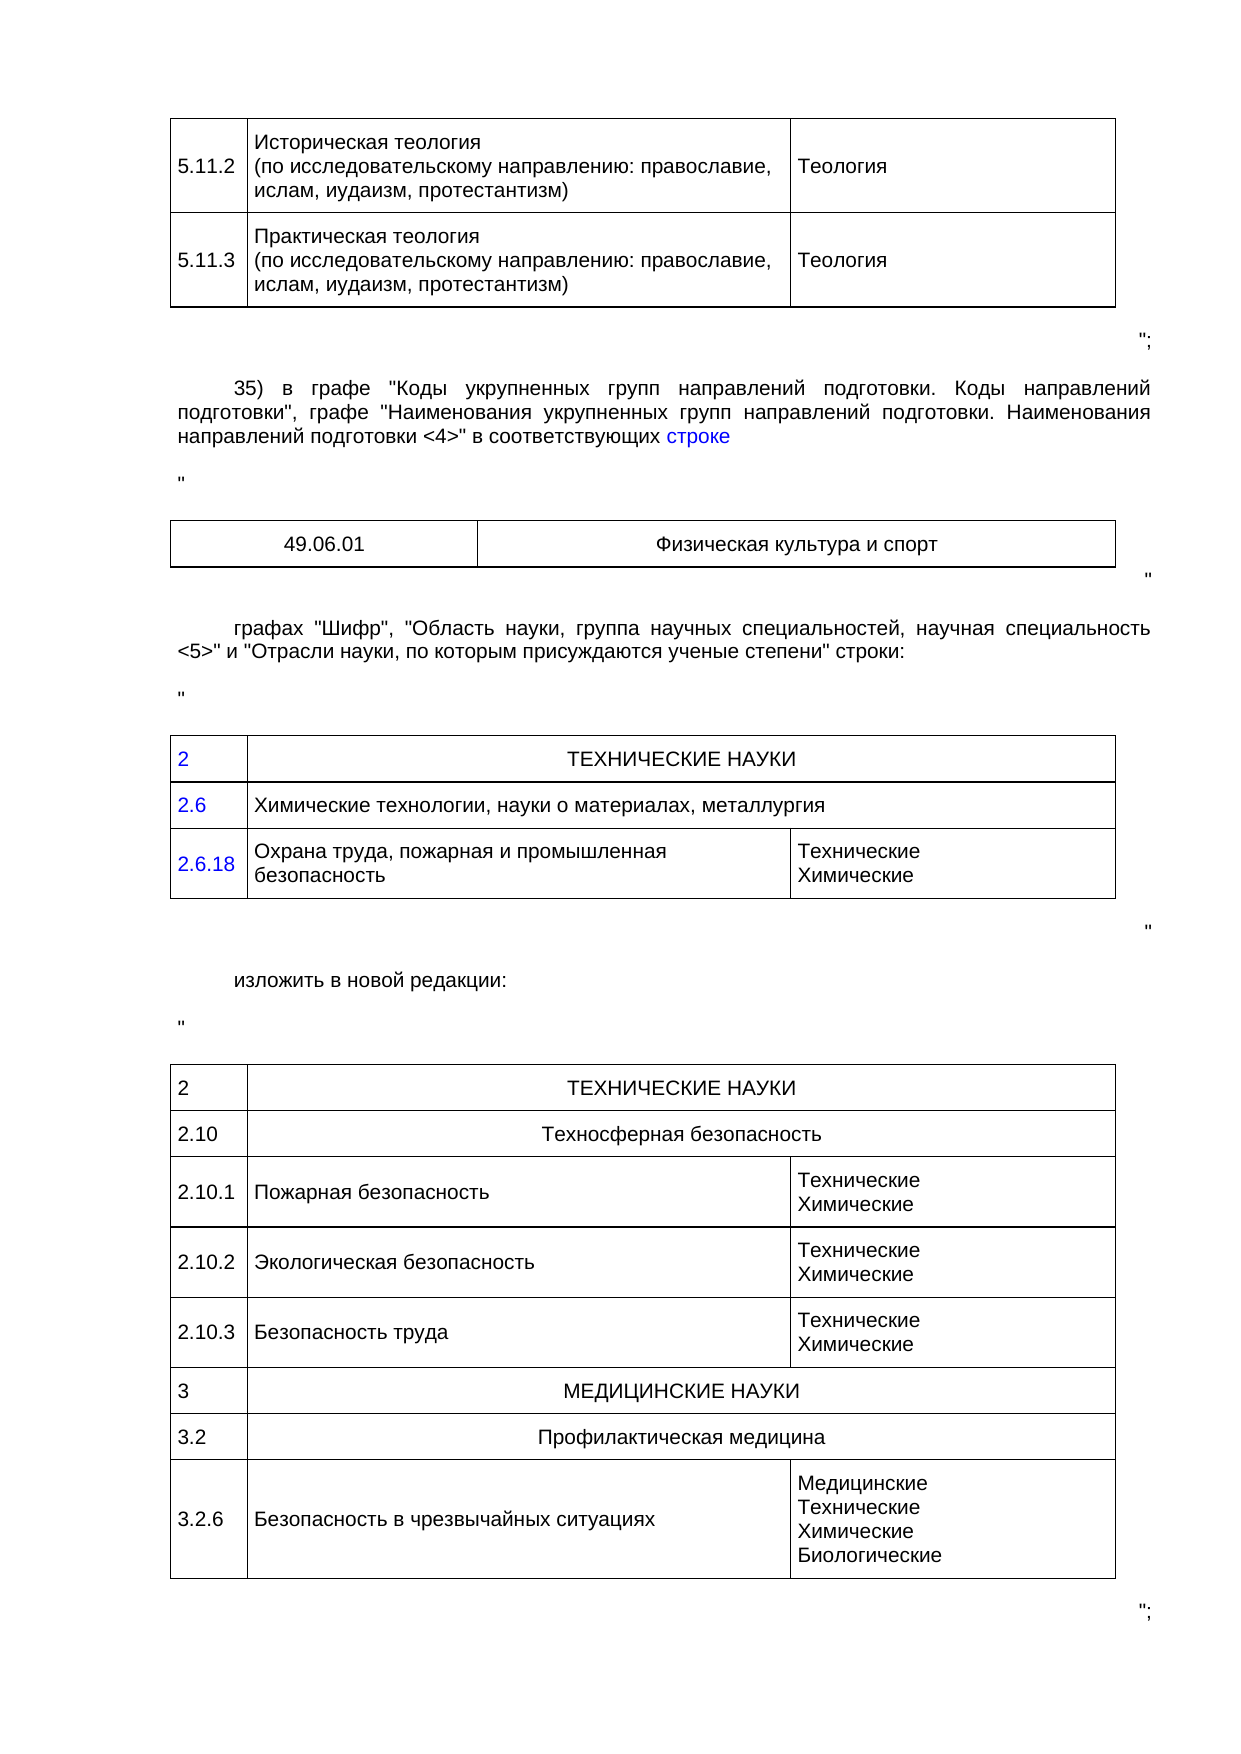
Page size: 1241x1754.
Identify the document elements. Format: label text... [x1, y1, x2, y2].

table_header 49.06.01 [171, 521, 477, 566]
table_cell Пожарная безопасность [248, 1157, 790, 1226]
table_cell Практическая теология (по исследовательскому направлению: православие, ислам, иудаизм, протестантизм) [248, 213, 790, 306]
text " [177, 1016, 1152, 1039]
table_cell Теология [791, 119, 1115, 212]
table_cell 5.11.3 [171, 213, 247, 306]
table_cell Профилактическая медицина [248, 1414, 1115, 1459]
table_cell 2.10.2 [171, 1228, 247, 1297]
table_cell Медицинские Технические Химические Биологические [791, 1460, 1115, 1577]
table_cell 2.6.18 [171, 829, 247, 898]
text " [177, 472, 1152, 496]
table_cell Экологическая безопасность [248, 1228, 790, 1297]
table_cell 2.10 [171, 1111, 247, 1156]
table_cell 2.6 [171, 783, 247, 828]
table_cell Теология [791, 213, 1115, 306]
table_cell Охрана труда, пожарная и промышленная безопасность [248, 829, 790, 898]
table_cell МЕДИЦИНСКИЕ НАУКИ [248, 1368, 1115, 1413]
text " [177, 920, 1152, 944]
text графах "Шифр", "Область науки, группа научных специальностей, научная специальность <5>" и "Отрасли науки, по которым присуждаются ученые степени" строки: [177, 615, 1152, 663]
table_cell 3.2 [171, 1414, 247, 1459]
text 35) в графе "Коды укрупненных групп направлений подготовки. Коды направлений подготовки", графе "Наименования укрупненных групп направлений подготовки. Наименования направлений подготовки <4>" в соответствующих строке [177, 376, 1152, 448]
text изложить в новой редакции: [177, 968, 1152, 992]
table_cell Технические Химические [791, 1298, 1115, 1367]
table_header ТЕХНИЧЕСКИЕ НАУКИ [248, 1065, 1115, 1110]
table_cell Химические технологии, науки о материалах, металлургия [248, 783, 1115, 828]
table_cell Технические Химические [791, 1228, 1115, 1297]
table_cell Технические Химические [791, 1157, 1115, 1226]
table_header 2 [171, 736, 247, 781]
table_header 2 [171, 1065, 247, 1110]
text " [177, 687, 1152, 711]
table_cell Технические Химические [791, 829, 1115, 898]
table_header Физическая культура и спорт [478, 521, 1115, 566]
table_cell Безопасность в чрезвычайных ситуациях [248, 1460, 790, 1577]
table_cell 3.2.6 [171, 1460, 247, 1577]
text "; [177, 328, 1152, 352]
table_cell Историческая теология (по исследовательскому направлению: православие, ислам, иудаизм, протестантизм) [248, 119, 790, 212]
table_header ТЕХНИЧЕСКИЕ НАУКИ [248, 736, 1115, 781]
table_cell 2.10.3 [171, 1298, 247, 1367]
text " [177, 567, 1152, 591]
table_cell 5.11.2 [171, 119, 247, 212]
table_cell 2.10.1 [171, 1157, 247, 1226]
table_cell 3 [171, 1368, 247, 1413]
table_cell Техносферная безопасность [248, 1111, 1115, 1156]
text "; [177, 1599, 1152, 1623]
table_cell Безопасность труда [248, 1298, 790, 1367]
